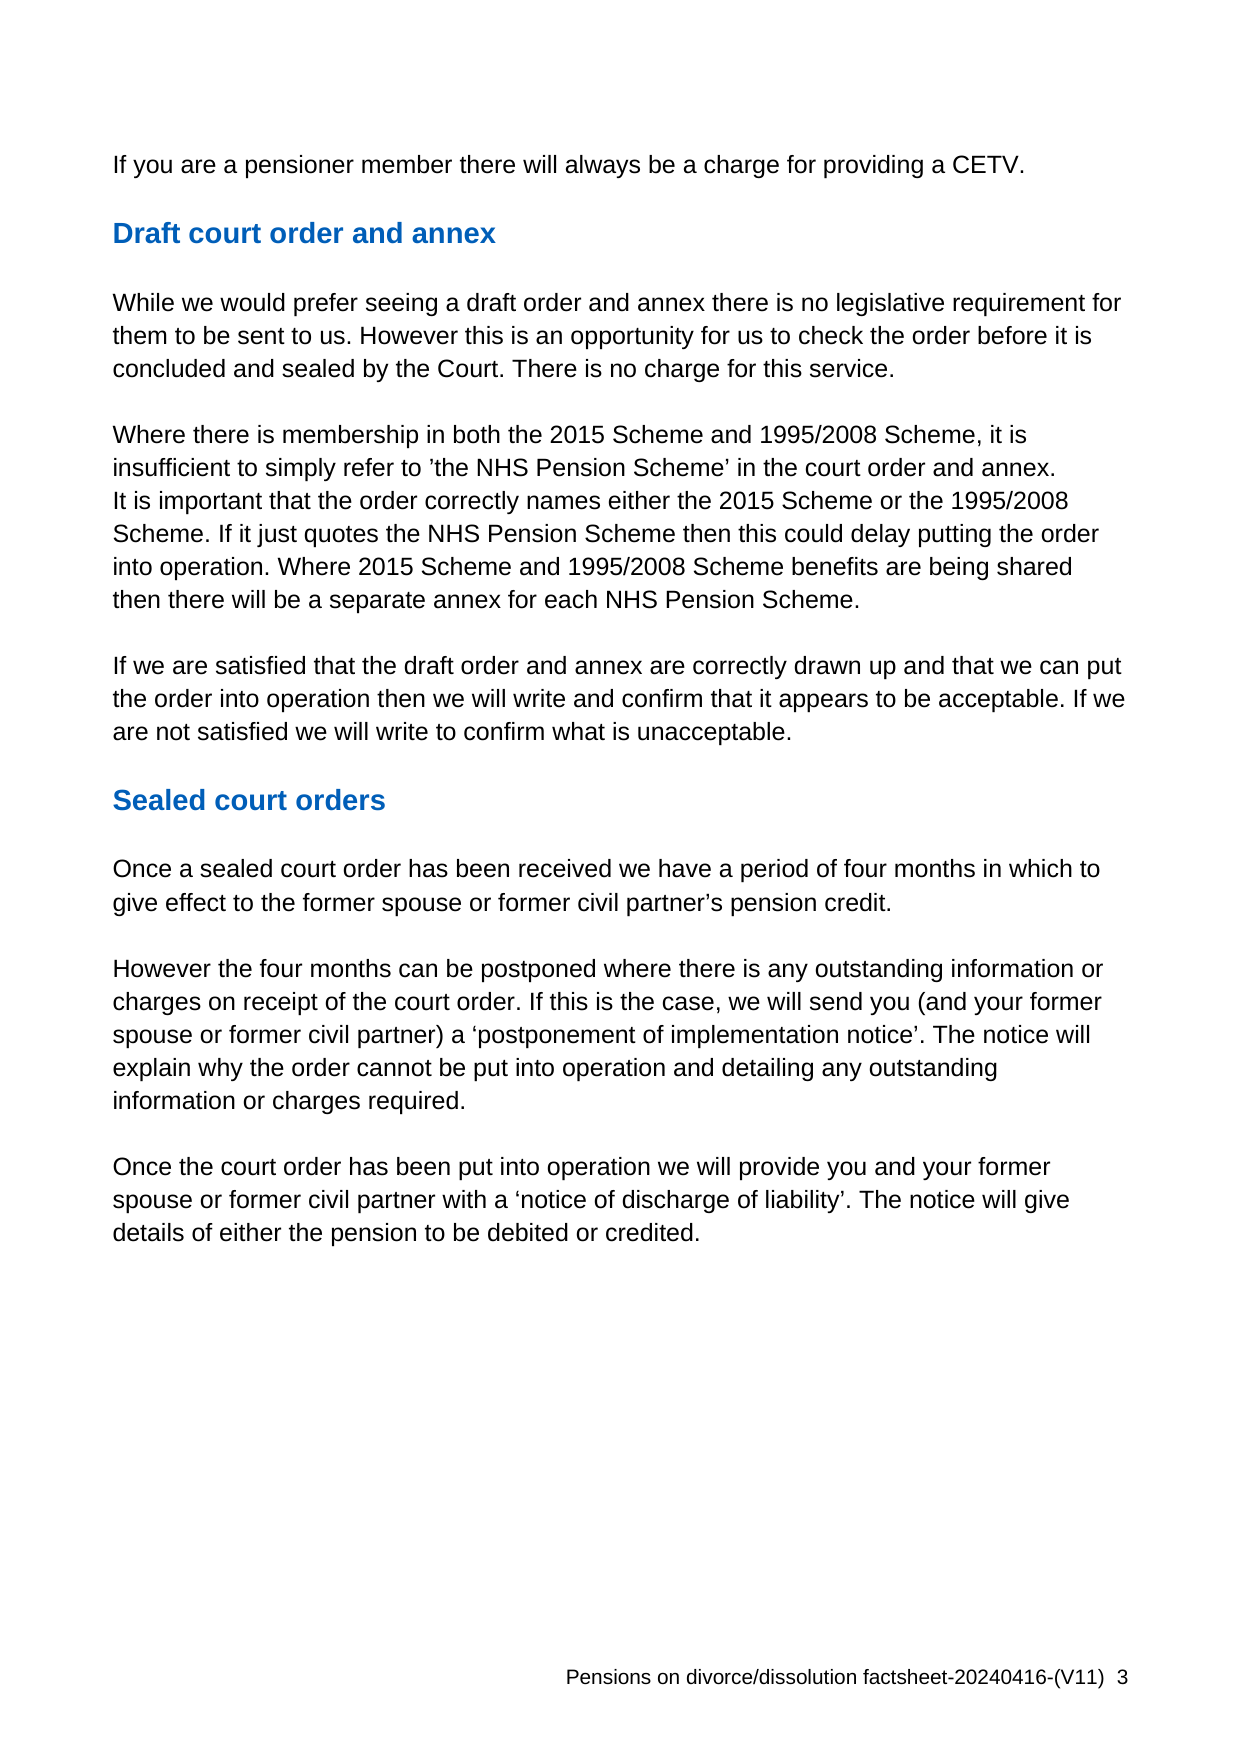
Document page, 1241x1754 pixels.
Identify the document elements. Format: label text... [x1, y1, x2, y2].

text Once the court order has been put into operation we will provide you and your former spouse or former civil partner with a ‘notice of discharge of liability’. The notice will give details of either the pension to be debited or credited. [112, 1152, 1128, 1246]
text Sealed court orders [112, 783, 1128, 816]
text Where there is membership in both the 2015 Scheme and 1995/2008 Scheme, it is insufficient to simply refer to ’the NHS Pension Scheme’ in the court order and annex. [112, 420, 1128, 481]
text Once a sealed court order has been received we have a period of four months in which to give effect to the former spouse or former civil partner’s pension credit. [112, 854, 1128, 916]
text It is important that the order correctly names either the 2015 Scheme or the 1995/2008 Scheme. If it just quotes the NHS Pension Scheme then this could delay putting the order into operation. Where 2015 Scheme and 1995/2008 Scheme benefits are being shared then there will be a separate annex for each NHS Pension Scheme. [112, 486, 1128, 613]
text However the four months can be postponed where there is any outstanding information or charges on receipt of the court order. If this is the case, we will send you (and your former spouse or former civil partner) a ‘postponement of implementation notice’. The notice will explain why the order cannot be put into operation and detailing any outstanding information or charges required. [112, 953, 1128, 1114]
text Draft court order and annex [112, 216, 1128, 249]
text While we would prefer seeing a draft order and annex there is no legislative requirement for them to be sent to us. However this is an opportunity for us to check the order before it is concluded and sealed by the Court. There is no charge for this service. [112, 288, 1128, 382]
text If you are a pensioner member there will always be a charge for providing a CETV. [112, 150, 1128, 179]
text If we are satisfied that the draft order and annex are correctly drawn up and that we can put the order into operation then we will write and confirm that it appears to be acceptable. If we are not satisfied we will write to confirm what is unacceptable. [112, 651, 1128, 746]
